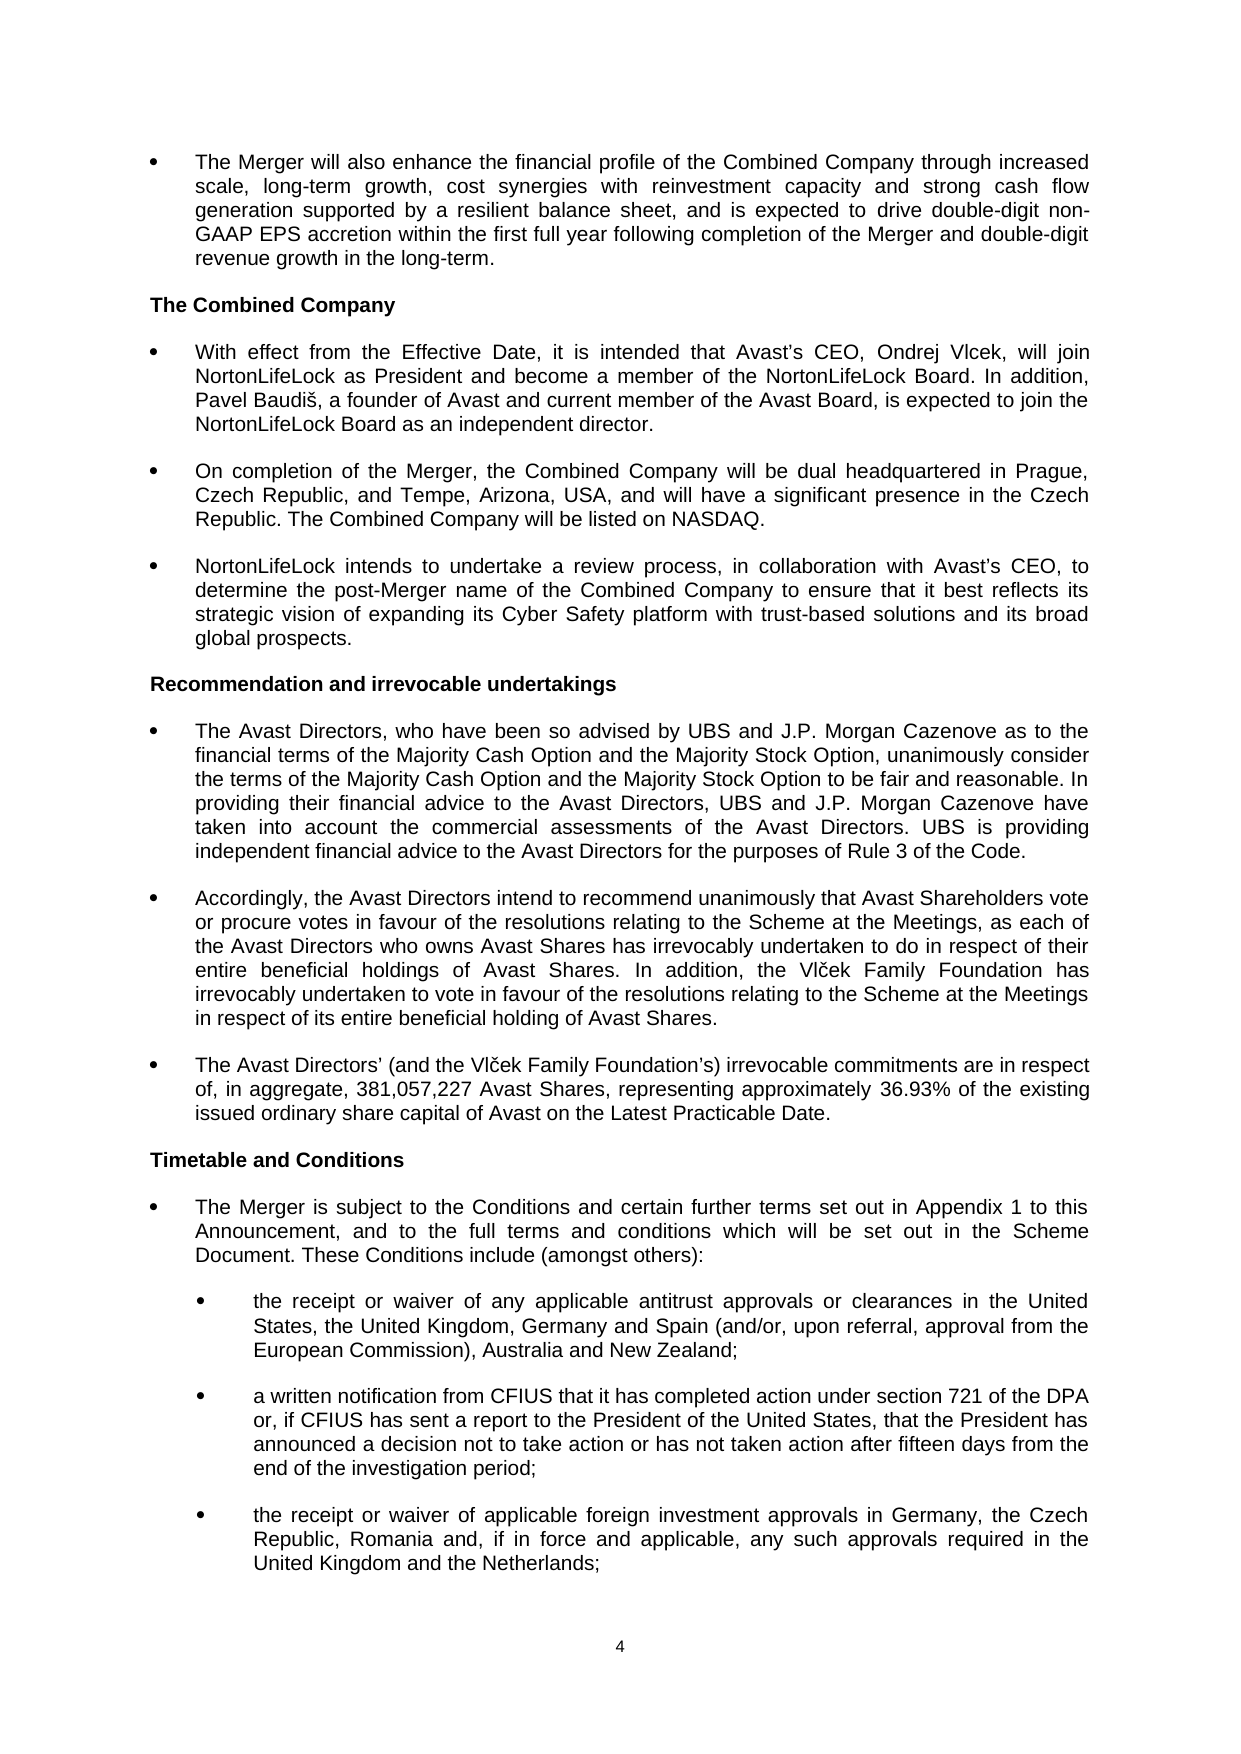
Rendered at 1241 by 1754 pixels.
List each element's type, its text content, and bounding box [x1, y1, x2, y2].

list The Avast Directors’ (and the Vlček Family Foundation’s) irrevocable commitments are in respect of, in aggregate, 381,057,227 Avast Shares, representing approximately 36.93% of the existing issued ordinary share capital of Avast on the Latest Practicable Date. [150, 1053, 1090, 1125]
list the receipt or waiver of any applicable antitrust approvals or clearances in the United States, the United Kingdom, Germany and Spain (and/or, upon referral, approval from the European Commission), Australia and New Zealand; [197, 1289, 1090, 1361]
list a written notification from CFIUS that it has completed action under section 721 of the DPA or, if CFIUS has sent a report to the President of the United States, that the President has announced a decision not to take action or has not taken action after fifteen days from the end of the investigation period; [197, 1384, 1090, 1480]
list the receipt or waiver of applicable foreign investment approvals in Germany, the Czech Republic, Romania and, if in force and applicable, any such approvals required in the United Kingdom and the Netherlands; [197, 1503, 1090, 1575]
text Timetable and Conditions [150, 1148, 1090, 1172]
text The Combined Company [150, 293, 1090, 317]
list On completion of the Merger, the Combined Company will be dual headquartered in Prague, Czech Republic, and Tempe, Arizona, USA, and will have a significant presence in the Czech Republic. The Combined Company will be listed on NASDAQ. [150, 458, 1090, 531]
list With effect from the Effective Date, it is intended that Avast’s CEO, Ondrej Vlcek, will join NortonLifeLock as President and become a member of the NortonLifeLock Board. In addition, Pavel Baudiš, a founder of Avast and current member of the Avast Board, is expected to join the NortonLifeLock Board as an independent director. [150, 340, 1090, 436]
list The Merger is subject to the Conditions and certain further terms set out in Appendix 1 to this Announcement, and to the full terms and conditions which will be set out in the Scheme Document. These Conditions include (amongst others): [150, 1194, 1090, 1266]
list Accordingly, the Avast Directors intend to recommend unanimously that Avast Shareholders vote or procure votes in favour of the resolutions relating to the Scheme at the Meetings, as each of the Avast Directors who owns Avast Shares has irrevocably undertaken to do in respect of their entire beneficial holdings of Avast Shares. In addition, the Vlček Family Foundation has irrevocably undertaken to vote in favour of the resolutions relating to the Scheme at the Meetings in respect of its entire beneficial holding of Avast Shares. [150, 886, 1090, 1030]
list The Avast Directors, who have been so advised by UBS and J.P. Morgan Cazenove as to the financial terms of the Majority Cash Option and the Majority Stock Option, unanimously consider the terms of the Majority Cash Option and the Majority Stock Option to be fair and reasonable. In providing their financial advice to the Avast Directors, UBS and J.P. Morgan Cazenove have taken into account the commercial assessments of the Avast Directors. UBS is providing independent financial advice to the Avast Directors for the purposes of Rule 3 of the Code. [150, 719, 1090, 863]
list The Merger will also enhance the financial profile of the Combined Company through increased scale, long-term growth, cost synergies with reinvestment capacity and strong cash flow generation supported by a resilient balance sheet, and is expected to drive double-digit non-GAAP EPS accretion within the first full year following completion of the Merger and double-digit revenue growth in the long-term. [150, 150, 1090, 270]
text Recommendation and irrevocable undertakings [150, 672, 1090, 696]
list NortonLifeLock intends to undertake a review process, in collaboration with Avast’s CEO, to determine the post-Merger name of the Combined Company to ensure that it best reflects its strategic vision of expanding its Cyber Safety platform with trust-based solutions and its broad global prospects. [150, 553, 1090, 649]
